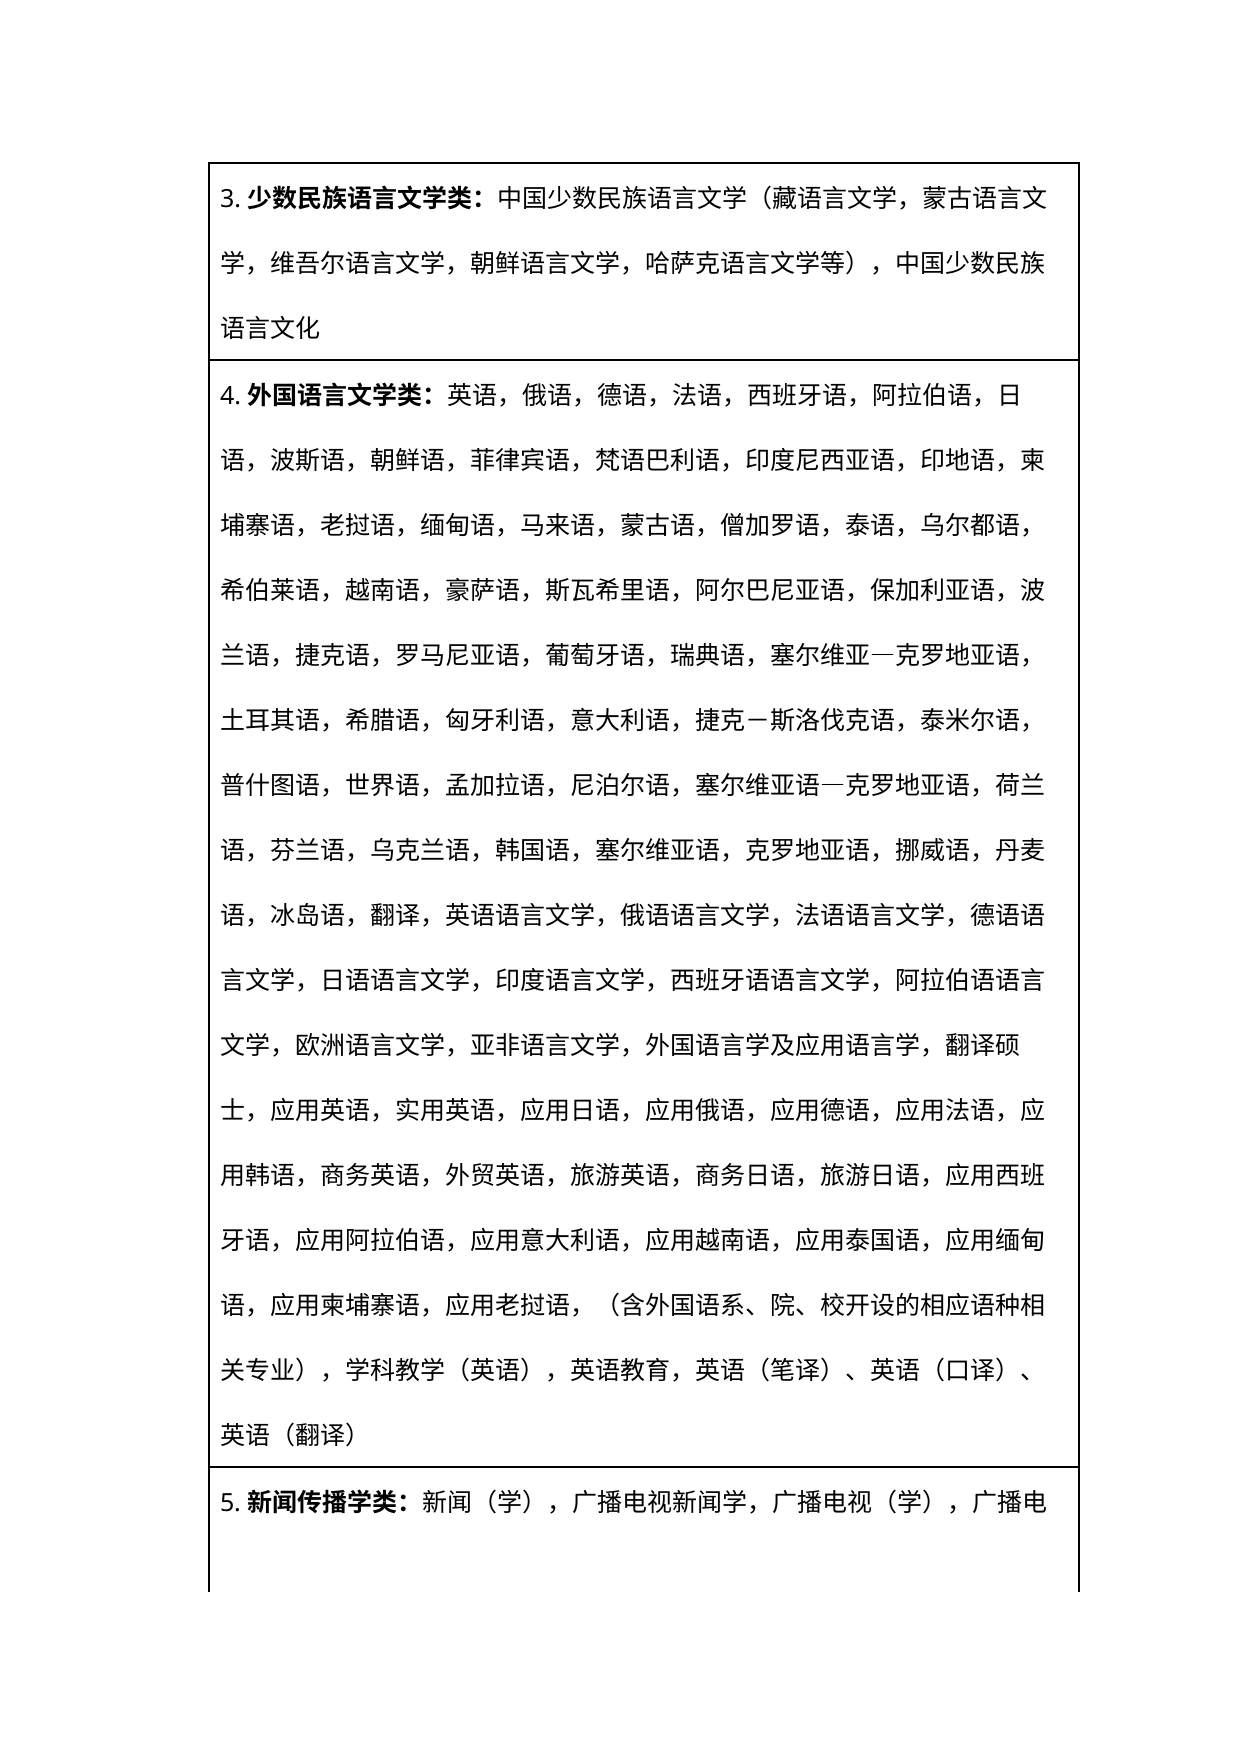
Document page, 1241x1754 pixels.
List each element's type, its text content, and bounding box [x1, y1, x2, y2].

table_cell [210, 1468, 1078, 1592]
table_cell 3. 少数民族语言文学类：中国少数民族语言文学（藏语言文学，蒙古语言文学，维吾尔语言文学，朝鲜语言文学，哈萨克语言文学等），中国少数民族语言文化 [210, 164, 1078, 359]
table_cell 4. 外国语言文学类：英语，俄语，德语，法语，西班牙语，阿拉伯语，日语，波斯语，朝鲜语，菲律宾语，梵语巴利语，印度尼西亚语，印地语，柬埔寨语，老挝语，缅甸语，马来语，蒙古语，僧加罗语，泰语，乌尔都语，希伯莱语，越南语，豪萨语，斯瓦希里语，阿尔巴尼亚语，保加利亚语，波兰语，捷克语，罗马尼亚语，葡萄牙语，瑞典语，塞尔维亚—克罗地亚语，土耳其语，希腊语，匈牙利语，意大利语，捷克－斯洛伐克语，泰米尔语，普什图语，世界语，孟加拉语，尼泊尔语，塞尔维亚语—克罗地亚语，荷兰语，芬兰语，乌克兰语，韩国语，塞尔维亚语，克罗地亚语，挪威语，丹麦语，冰岛语，翻译，英语语言文学，俄语语言文学，法语语言文学，德语语言文学，日语语言文学，印度语言文学，西班牙语语言文学，阿拉伯语语言文学，欧洲语言文学，亚非语言文学，外国语言学及应用语言学，翻译硕士，应用英语，实用英语，应用日语，应用俄语，应用德语，应用法语，应用韩语，商务英语，外贸英语，旅游英语，商务日语，旅游日语，应用西班牙语，应用阿拉伯语，应用意大利语，应用越南语，应用泰国语，应用缅甸语，应用柬埔寨语，应用老挝语，（含外国语系、院、校开设的相应语种相关专业），学科教学（英语），英语教育，英语（笔译）、英语（口译）、英语（翻译） [210, 361, 1078, 1466]
